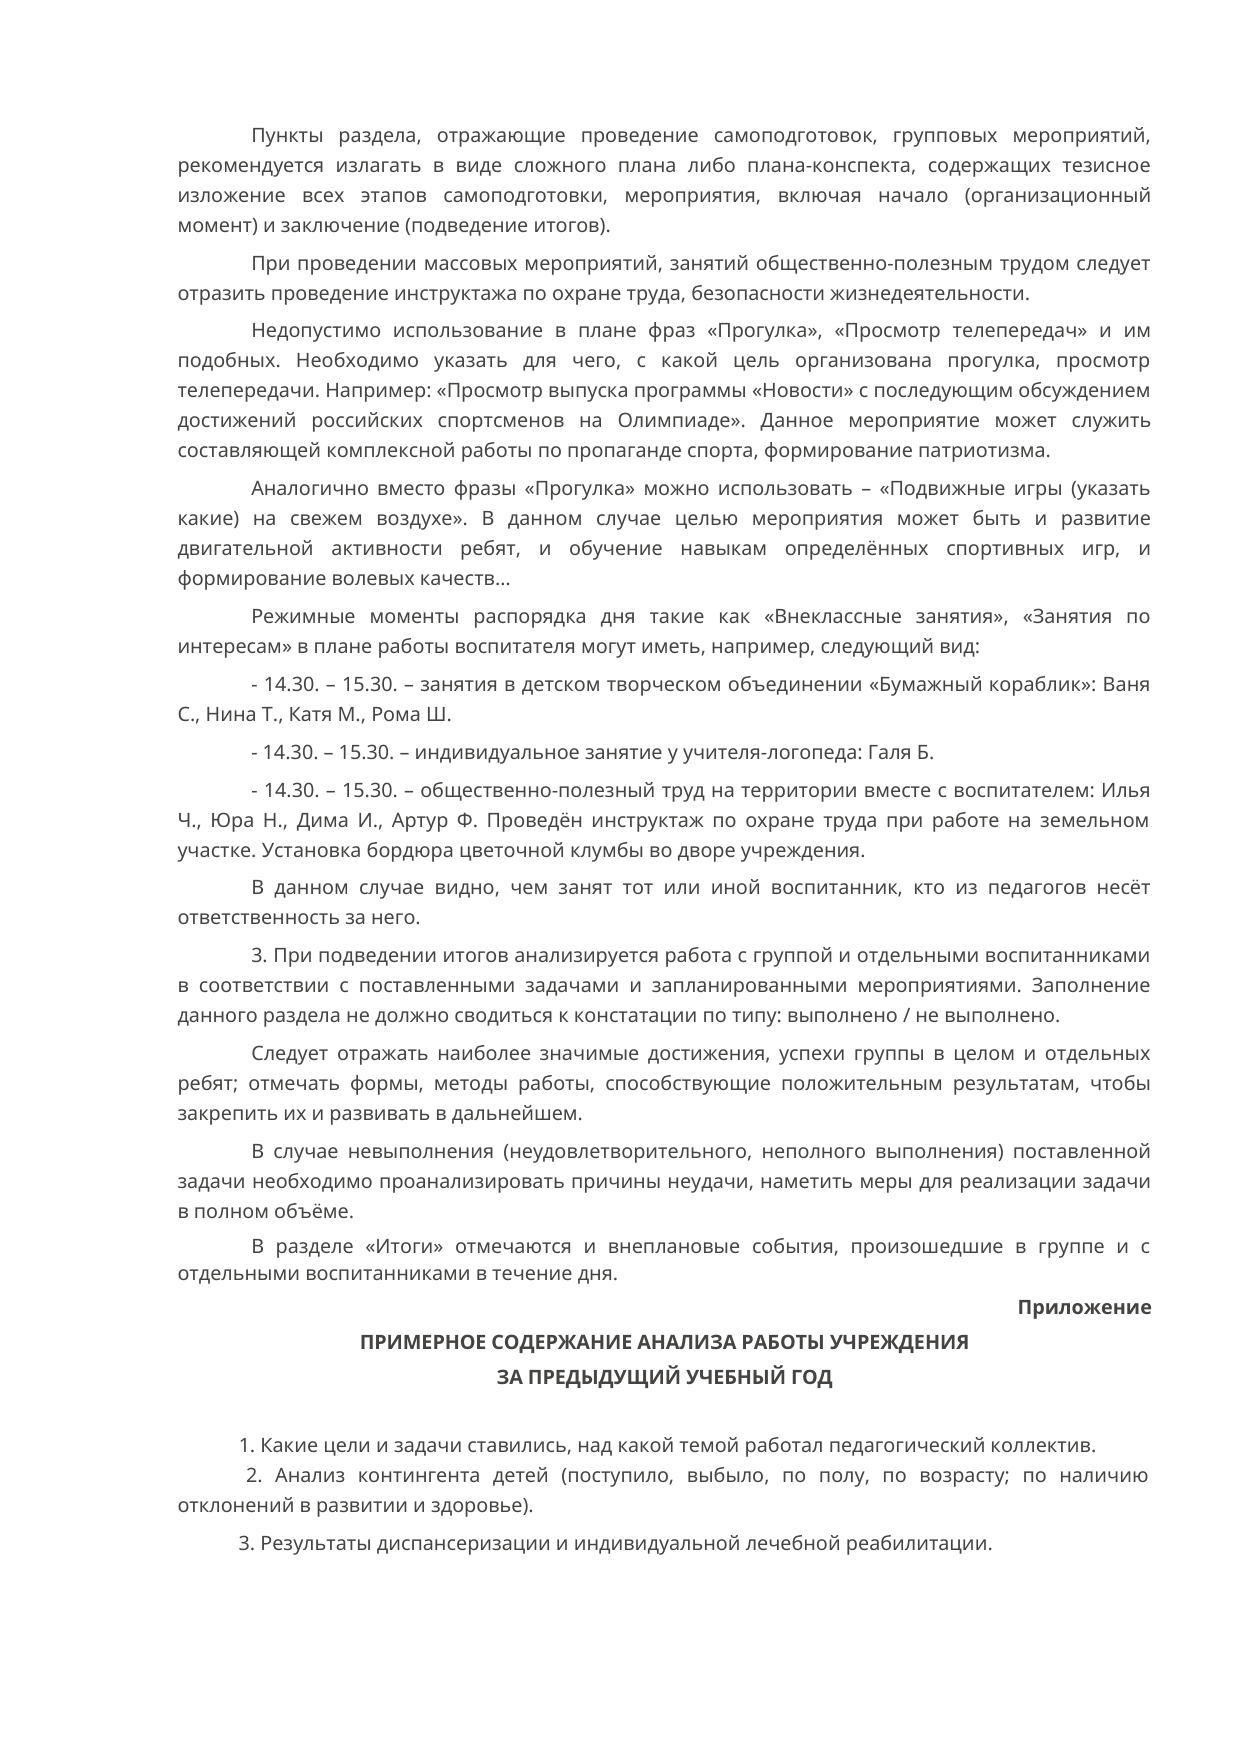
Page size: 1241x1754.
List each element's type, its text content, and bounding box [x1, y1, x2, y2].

text Пункты раздела, отражающие проведение самоподготовок, групповых мероприятий, рекомендуется излагать в виде сложного плана либо плана-конспекта, содержащих тезисное изложение всех этапов самоподготовки, мероприятия, включая начало (организационный момент) и заключение (подведение итогов). [177, 118, 1152, 238]
text 2. Анализ контингента детей (поступило, выбыло, по полу, по возрасту; по наличию отклонений в развитии и здоровье). [177, 1458, 1149, 1518]
text 1. Какие цели и задачи ставились, над какой темой работал педагогический коллектив. [177, 1428, 1150, 1458]
text ПРИМЕРНОЕ СОДЕРЖАНИЕ АНАЛИЗА РАБОТЫ УЧРЕЖДЕНИЯ [177, 1328, 1152, 1355]
text Следует отражать наиболее значимые достижения, успехи группы в целом и отдельных ребят; отмечать формы, методы работы, способствующие положительным результатам, чтобы закрепить их и развивать в дальнейшем. [177, 1036, 1152, 1126]
text - 14.30. – 15.30. – общественно-полезный труд на территории вместе с воспитателем: Илья Ч., Юра Н., Дима И., Артур Ф. Проведён инструктаж по охране труда при работе на земельном участке. Установка бордюра цветочной клумбы во дворе учреждения. [177, 773, 1152, 863]
text 3. Результаты диспансеризации и индивидуальной лечебной реабилитации. [177, 1526, 1152, 1556]
text - 14.30. – 15.30. – занятия в детском творческом объединении «Бумажный кораблик»: Ваня С., Нина Т., Катя М., Рома Ш. [177, 667, 1152, 727]
text В данном случае видно, чем занят тот или иной воспитанник, кто из педагогов несёт ответственность за него. [177, 871, 1152, 931]
text Режимные моменты распорядка дня такие как «Внеклассные занятия», «Занятия по интересам» в плане работы воспитателя могут иметь, например, следующий вид: [177, 599, 1152, 659]
text ЗА ПРЕДЫДУЩИЙ УЧЕБНЫЙ ГОД [177, 1363, 1152, 1390]
text В случае невыполнения (неудовлетворительного, неполного выполнения) поставленной задачи необходимо проанализировать причины неудачи, наметить меры для реализации задачи в полном объёме. [177, 1134, 1152, 1224]
text Недопустимо использование в плане фраз «Прогулка», «Просмотр телепередач» и им подобных. Необходимо указать для чего, с какой цель организована прогулка, просмотр телепередачи. Например: «Просмотр выпуска программы «Новости» с последующим обсуждением достижений российских спортсменов на Олимпиаде». Данное мероприятие может служить составляющей комплексной работы по пропаганде спорта, формирование патриотизма. [177, 314, 1152, 464]
text В разделе «Итоги» отмечаются и внеплановые события, произошедшие в группе и с отдельными воспитанниками в течение дня. [177, 1232, 1152, 1286]
text 3. При подведении итогов анализируется работа с группой и отдельными воспитанниками в соответствии с поставленными задачами и запланированными мероприятиями. Заполнение данного раздела не должно сводиться к констатации по типу: выполнено / не выполнено. [177, 938, 1152, 1028]
text При проведении массовых мероприятий, занятий общественно-полезным трудом следует отразить проведение инструктажа по охране труда, безопасности жизнедеятельности. [177, 246, 1152, 306]
text Приложение [177, 1294, 1152, 1321]
text Аналогично вместо фразы «Прогулка» можно использовать – «Подвижные игры (указать какие) на свежем воздухе». В данном случае целью мероприятия может быть и развитие двигательной активности ребят, и обучение навыкам определённых спортивных игр, и формирование волевых качеств… [177, 472, 1152, 592]
text - 14.30. – 15.30. – индивидуальное занятие у учителя-логопеда: Галя Б. [177, 735, 1152, 765]
